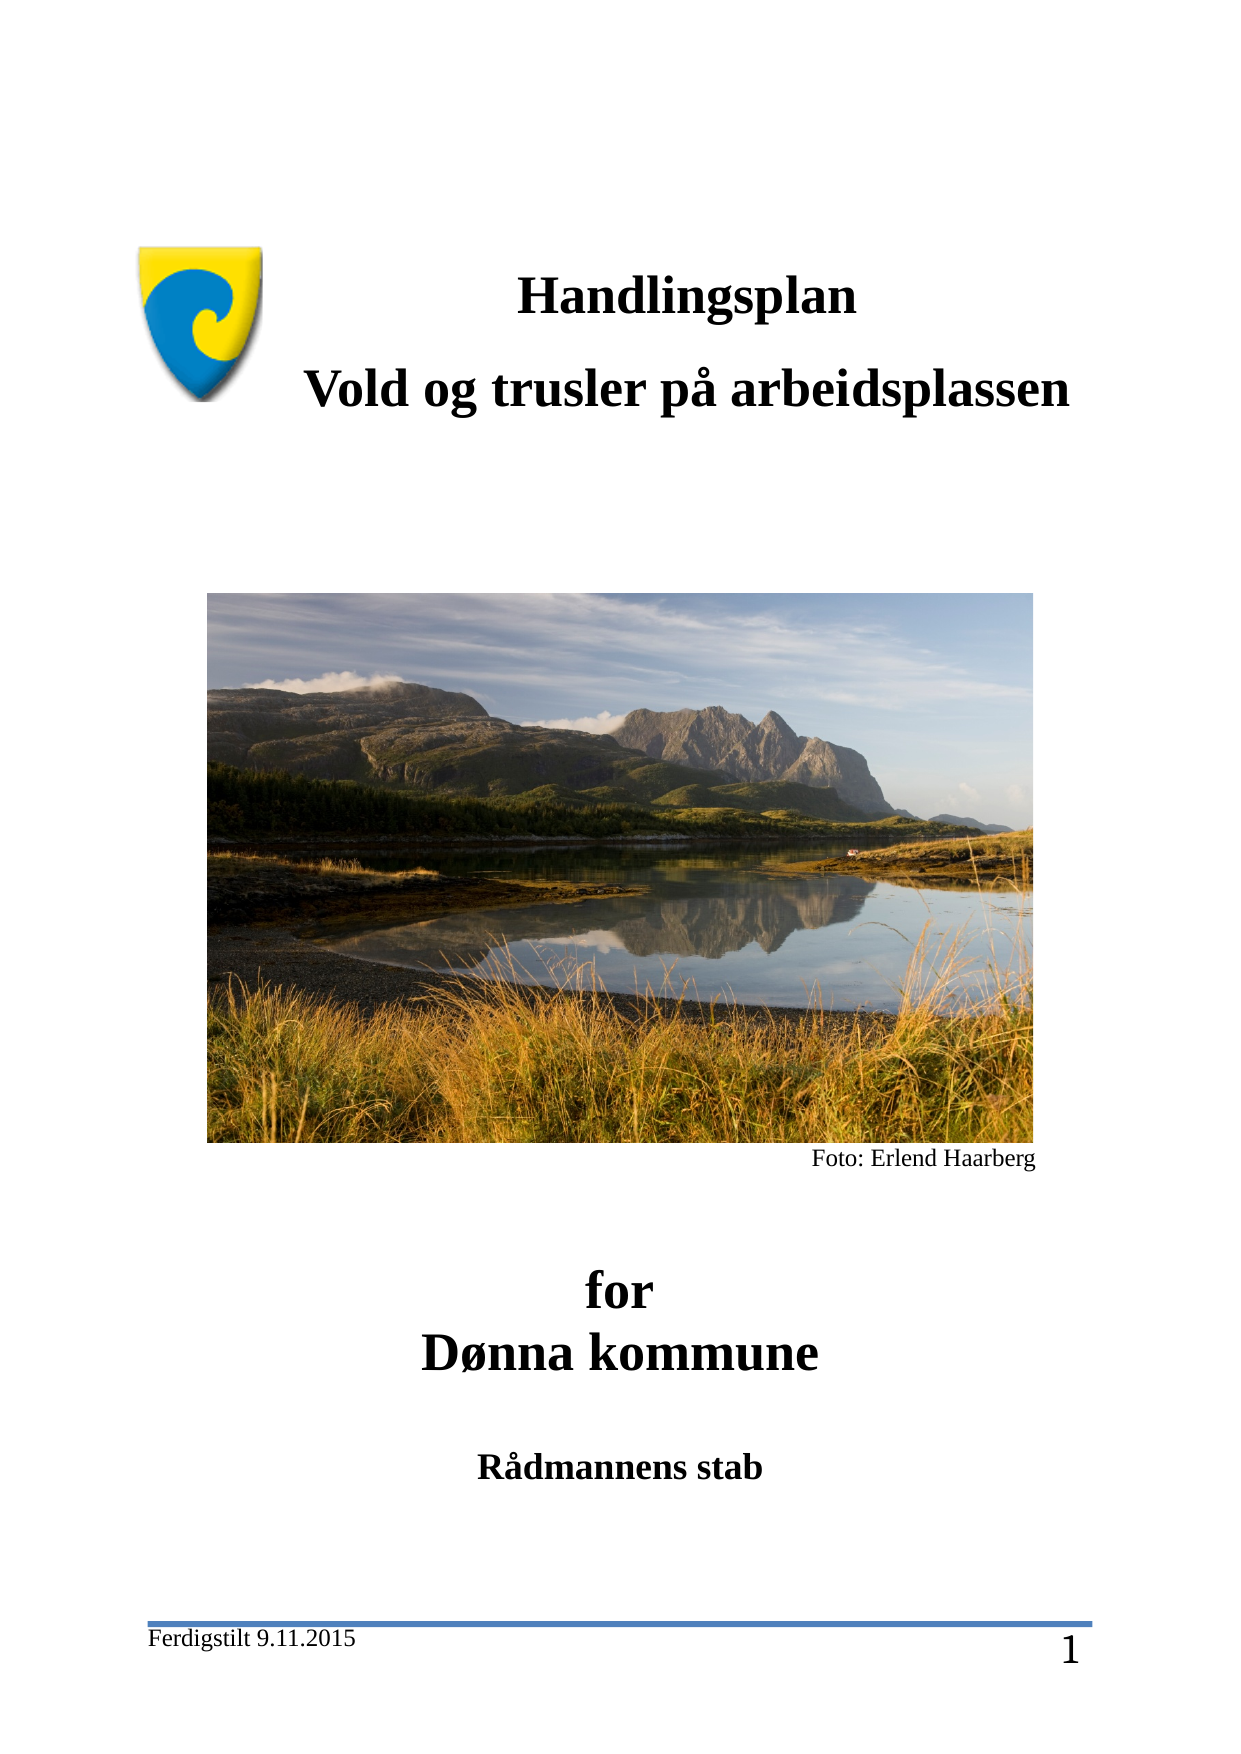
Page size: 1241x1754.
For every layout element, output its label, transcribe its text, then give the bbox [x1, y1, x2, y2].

picture [132, 241, 263, 403]
text for [148, 1258, 1093, 1320]
text Foto: Erlend Haarberg [148, 1143, 1093, 1171]
text Rådmannens stab [148, 1444, 1093, 1488]
text Vold og trusler på arbeidsplassen [148, 356, 1093, 418]
text Handlingsplan [263, 263, 1093, 325]
text Dønna kommune [148, 1320, 1093, 1382]
picture [207, 593, 1034, 1143]
